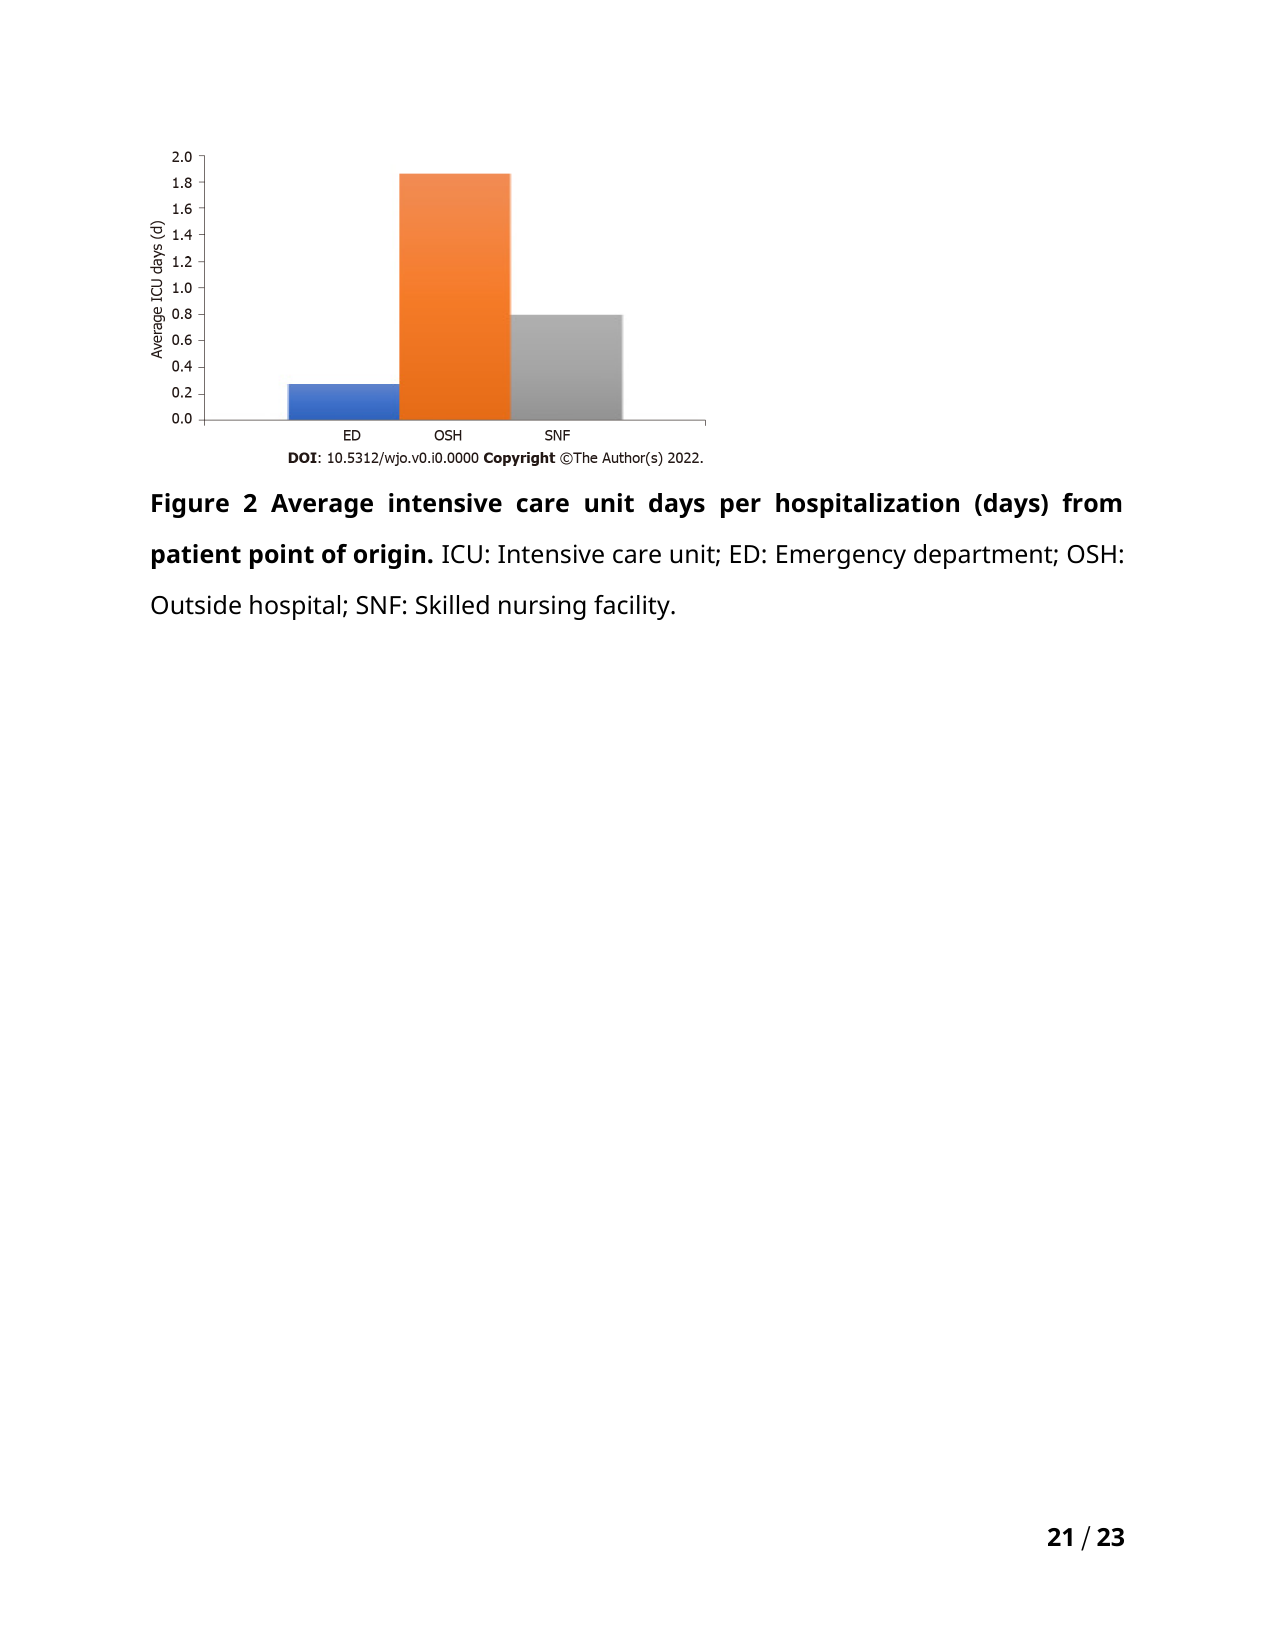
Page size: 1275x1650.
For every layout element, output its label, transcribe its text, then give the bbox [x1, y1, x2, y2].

text Figure 2 Average intensive care unit days per hospitalization (days) from patient point of origin. ICU: intensive care unit; ED: emergency department; OSH: outside hospital; SNF: skilled nursing facility. [150, 485, 1125, 621]
picture [150, 150, 709, 471]
